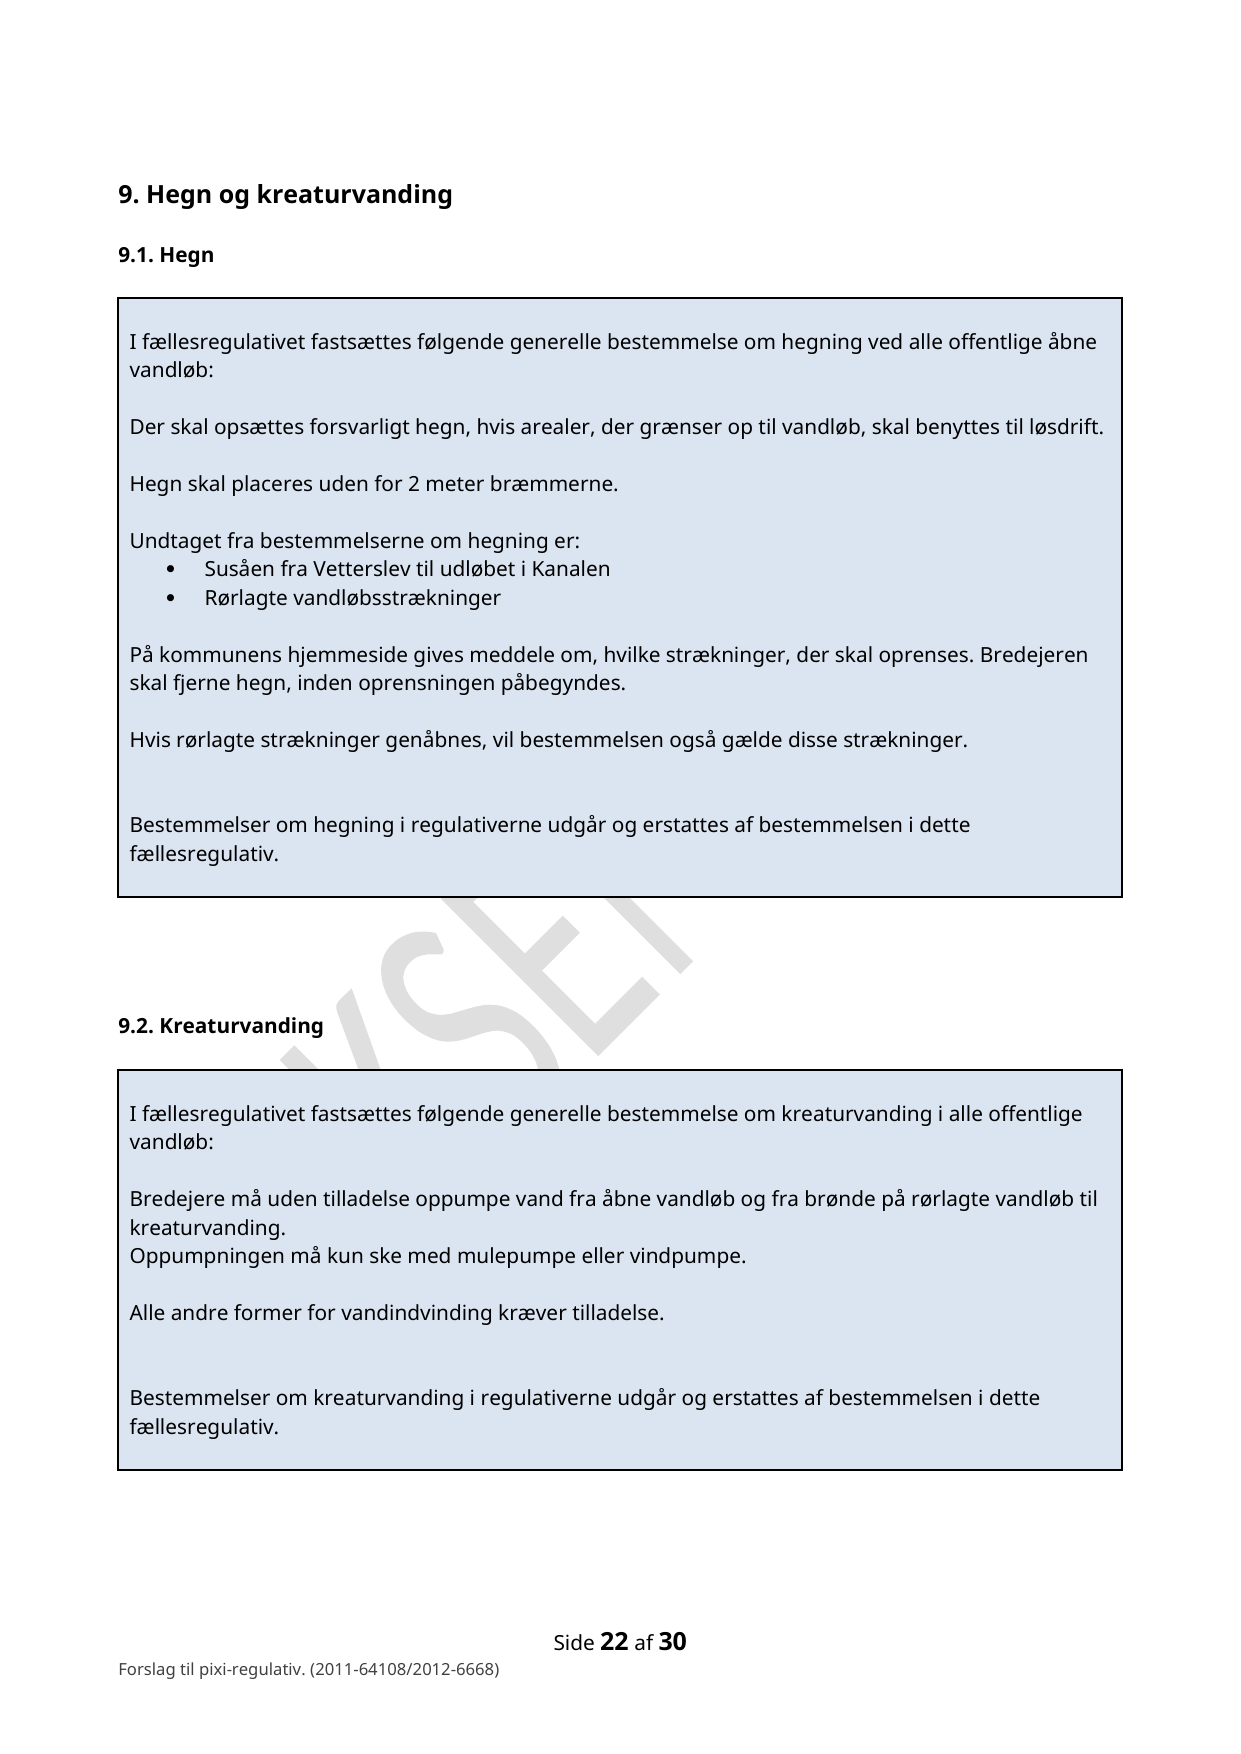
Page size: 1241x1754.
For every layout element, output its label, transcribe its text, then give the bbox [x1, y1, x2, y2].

table_header I fællesregulativet fastsættes følgende generelle bestemmelse om hegning ved alle offentlige åbne vandløb: Der skal opsættes forsvarligt hegn, hvis arealer, der grænser op til vandløb, skal benyttes til løsdrift. Hegn skal placeres uden for 2 meter bræmmerne. Undtaget fra bestemmelserne om hegning er: Susåen fra Vetterslev til udløbet i Kanalen Rørlagte vandløbsstrækninger På kommunens hjemmeside gives meddele om, hvilke strækninger, der skal oprenses. Bredejeren skal fjerne hegn, inden oprensningen påbegyndes. Hvis rørlagte strækninger genåbnes, vil bestemmelsen også gælde disse strækninger. Bestemmelser om hegning i regulativerne udgår og erstattes af bestemmelsen i dette fællesregulativ. [119, 299, 1121, 896]
table_header I fællesregulativet fastsættes følgende generelle bestemmelse om kreaturvanding i alle offentlige vandløb: Bredejere må uden tilladelse oppumpe vand fra åbne vandløb og fra brønde på rørlagte vandløb til kreaturvanding. Oppumpningen må kun ske med mulepumpe eller vindpumpe. Alle andre former for vandindvinding kræver tilladelse. Bestemmelser om kreaturvanding i regulativerne udgår og erstattes af bestemmelsen i dette fællesregulativ. [119, 1071, 1121, 1469]
text 9.2. Kreaturvanding [118, 1012, 1122, 1040]
text 9. Hegn og kreaturvanding [118, 177, 1122, 211]
text 9.1. Hegn [118, 240, 1122, 268]
